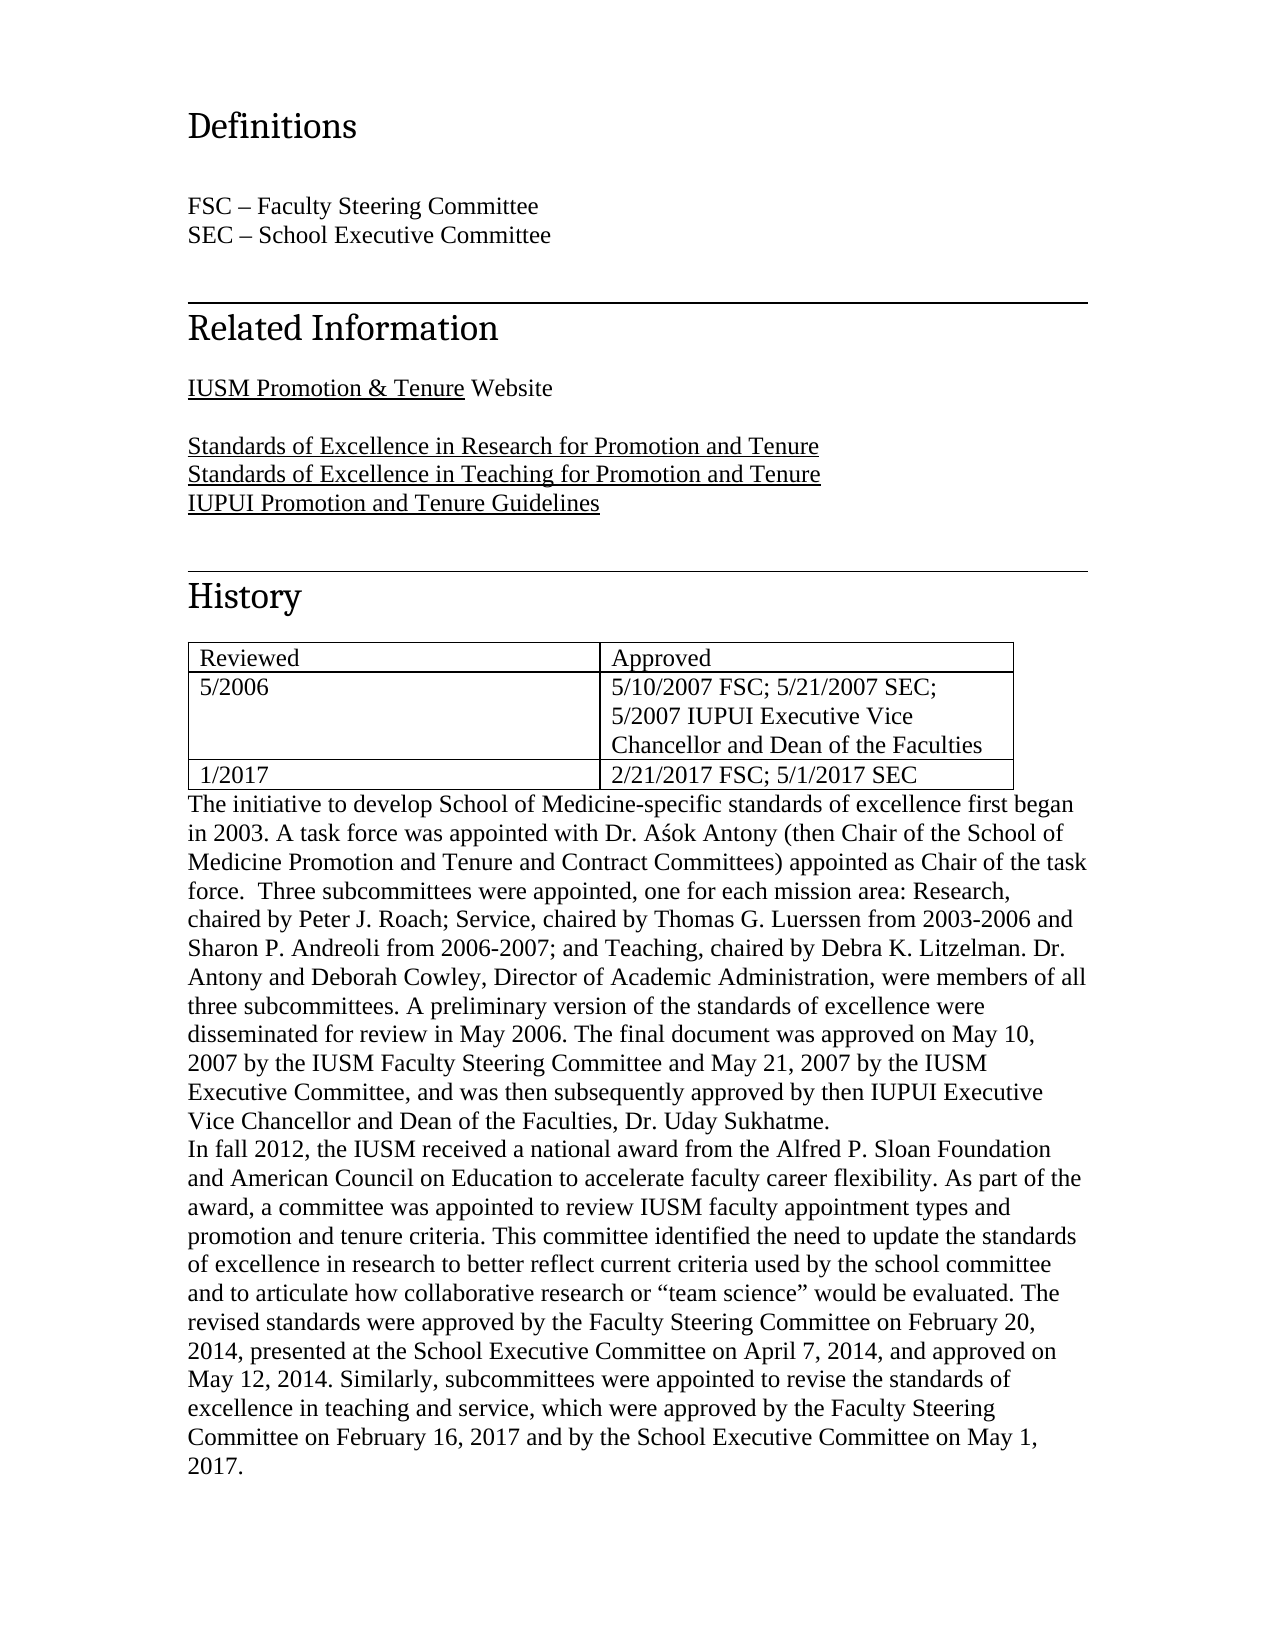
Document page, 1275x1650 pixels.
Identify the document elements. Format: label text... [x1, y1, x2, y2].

table_header Approved [601, 643, 1013, 671]
table_cell 1/2017 [189, 760, 599, 788]
table_header Reviewed [189, 643, 599, 671]
text Related Information [187, 306, 1087, 349]
text The initiative to develop School of Medicine-specific standards of excellence first began in 2003. A task force was appointed with Dr. Aśok Antony (then Chair of the School of Medicine Promotion and Tenure and Contract Committees) appointed as Chair of the task force. Three subcommittees were appointed, one for each mission area: Research, chaired by Peter J. Roach; Service, chaired by Thomas G. Luerssen from 2003-2006 and Sharon P. Andreoli from 2006-2007; and Teaching, chaired by Debra K. Litzelman. Dr. Antony and Deborah Cowley, Director of Academic Administration, were members of all three subcommittees. A preliminary version of the standards of excellence were disseminated for review in May 2006. The final document was approved on May 10, 2007 by the IUSM Faculty Steering Committee and May 21, 2007 by the IUSM Executive Committee, and was then subsequently approved by then IUPUI Executive Vice Chancellor and Dean of the Faculties, Dr. Uday Sukhatme. [187, 789, 1087, 1134]
text Standards of Excellence in Teaching for Promotion and Tenure [187, 459, 1087, 488]
table_cell 5/10/2007 FSC; 5/21/2007 SEC; 5/2007 IUPUI Executive Vice Chancellor and Dean of the Faculties [601, 673, 1013, 759]
table_cell 2/21/2017 FSC; 5/1/2017 SEC [601, 760, 1013, 788]
text Definitions [187, 105, 1087, 148]
table_cell 5/2006 [189, 673, 599, 759]
text IUPUI Promotion and Tenure Guidelines [187, 488, 1087, 517]
text IUSM Promotion & Tenure Website [187, 373, 1087, 402]
text Standards of Excellence in Research for Promotion and Tenure [187, 431, 1087, 459]
text In fall 2012, the IUSM received a national award from the Alfred P. Sloan Foundation and American Council on Education to accelerate faculty career flexibility. As part of the award, a committee was appointed to review IUSM faculty appointment types and promotion and tenure criteria. This committee identified the need to update the standards of excellence in research to better reflect current criteria used by the school committee and to articulate how collaborative research or “team science” would be evaluated. The revised standards were approved by the Faculty Steering Committee on February 20, 2014, presented at the School Executive Committee on April 7, 2014, and approved on May 12, 2014. Similarly, subcommittees were appointed to revise the standards of excellence in teaching and service, which were approved by the Faculty Steering Committee on February 16, 2017 and by the School Executive Committee on May 1, 2017. [187, 1134, 1087, 1479]
text FSC – Faculty Steering Committee [187, 191, 1087, 220]
text SEC – School Executive Committee [187, 220, 1087, 249]
text History [187, 574, 1087, 618]
